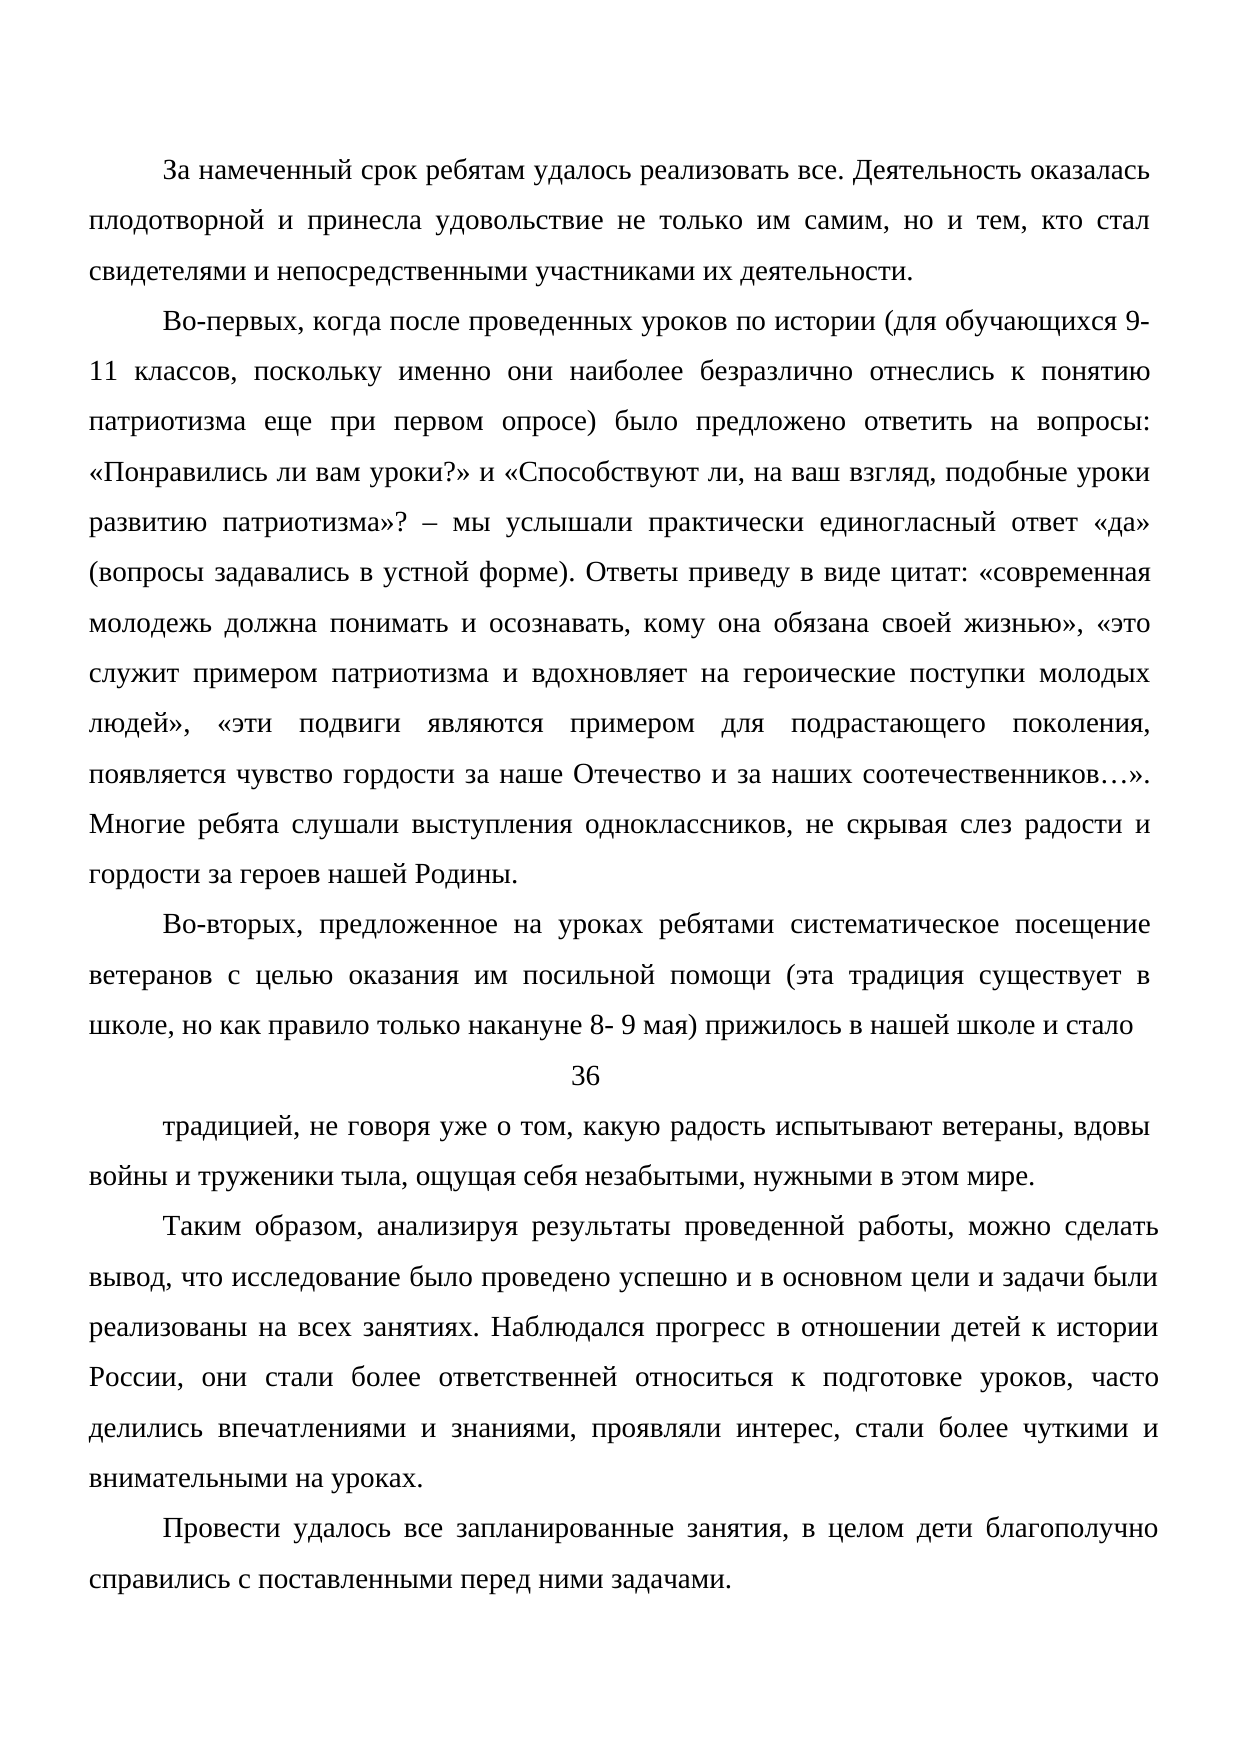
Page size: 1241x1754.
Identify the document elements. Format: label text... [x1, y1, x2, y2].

text Во-первых, когда после проведенных уроков по истории (для обучающихся 9-11 классов, поскольку именно они наиболее безразлично отнеслись к понятию патриотизма еще при первом опросе) было предложено ответить на вопросы: «Понравились ли вам уроки?» и «Способствуют ли, на ваш взгляд, подобные уроки развитию патриотизма»? – мы услышали практически единогласный ответ «да» (вопросы задавались в устной форме). Ответы приведу в виде цитат: «современная молодежь должна понимать и осознавать, кому она обязана своей жизнью», «это служит примером патриотизма и вдохновляет на героические поступки молодых людей», «эти подвиги являются примером для подрастающего поколения, появляется чувство гордости за наше Отечество и за наших соотечественников…». Многие ребята слушали выступления одноклассников, не скрывая слез радости и гордости за героев нашей Родины. [89, 303, 1152, 890]
text За намеченный срок ребятам удалось реализовать все. Деятельность оказалась плодотворной и принесла удовольствие не только им самим, но и тем, кто стал свидетелями и непосредственными участниками их деятельности. [89, 152, 1152, 286]
text Провести удалось все запланированные занятия, в целом дети благополучно справились с поставленными перед ними задачами. [89, 1510, 1160, 1594]
text 36 [89, 1058, 1152, 1091]
text традицией, не говоря уже о том, какую радость испытывают ветераны, вдовы войны и труженики тыла, ощущая себя незабытыми, нужными в этом мире. [89, 1108, 1152, 1192]
text Во-вторых, предложенное на уроках ребятами систематическое посещение ветеранов с целью оказания им посильной помощи (эта традиция существует в школе, но как правило только накануне 8- 9 мая) прижилось в нашей школе и стало [89, 907, 1152, 1041]
text Таким образом, анализируя результаты проведенной работы, можно сделать вывод, что исследование было проведено успешно и в основном цели и задачи были реализованы на всех занятиях. Наблюдался прогресс в отношении детей к истории России, они стали более ответственней относиться к подготовке уроков, часто делились впечатлениями и знаниями, проявляли интерес, стали более чуткими и внимательными на уроках. [89, 1208, 1160, 1494]
